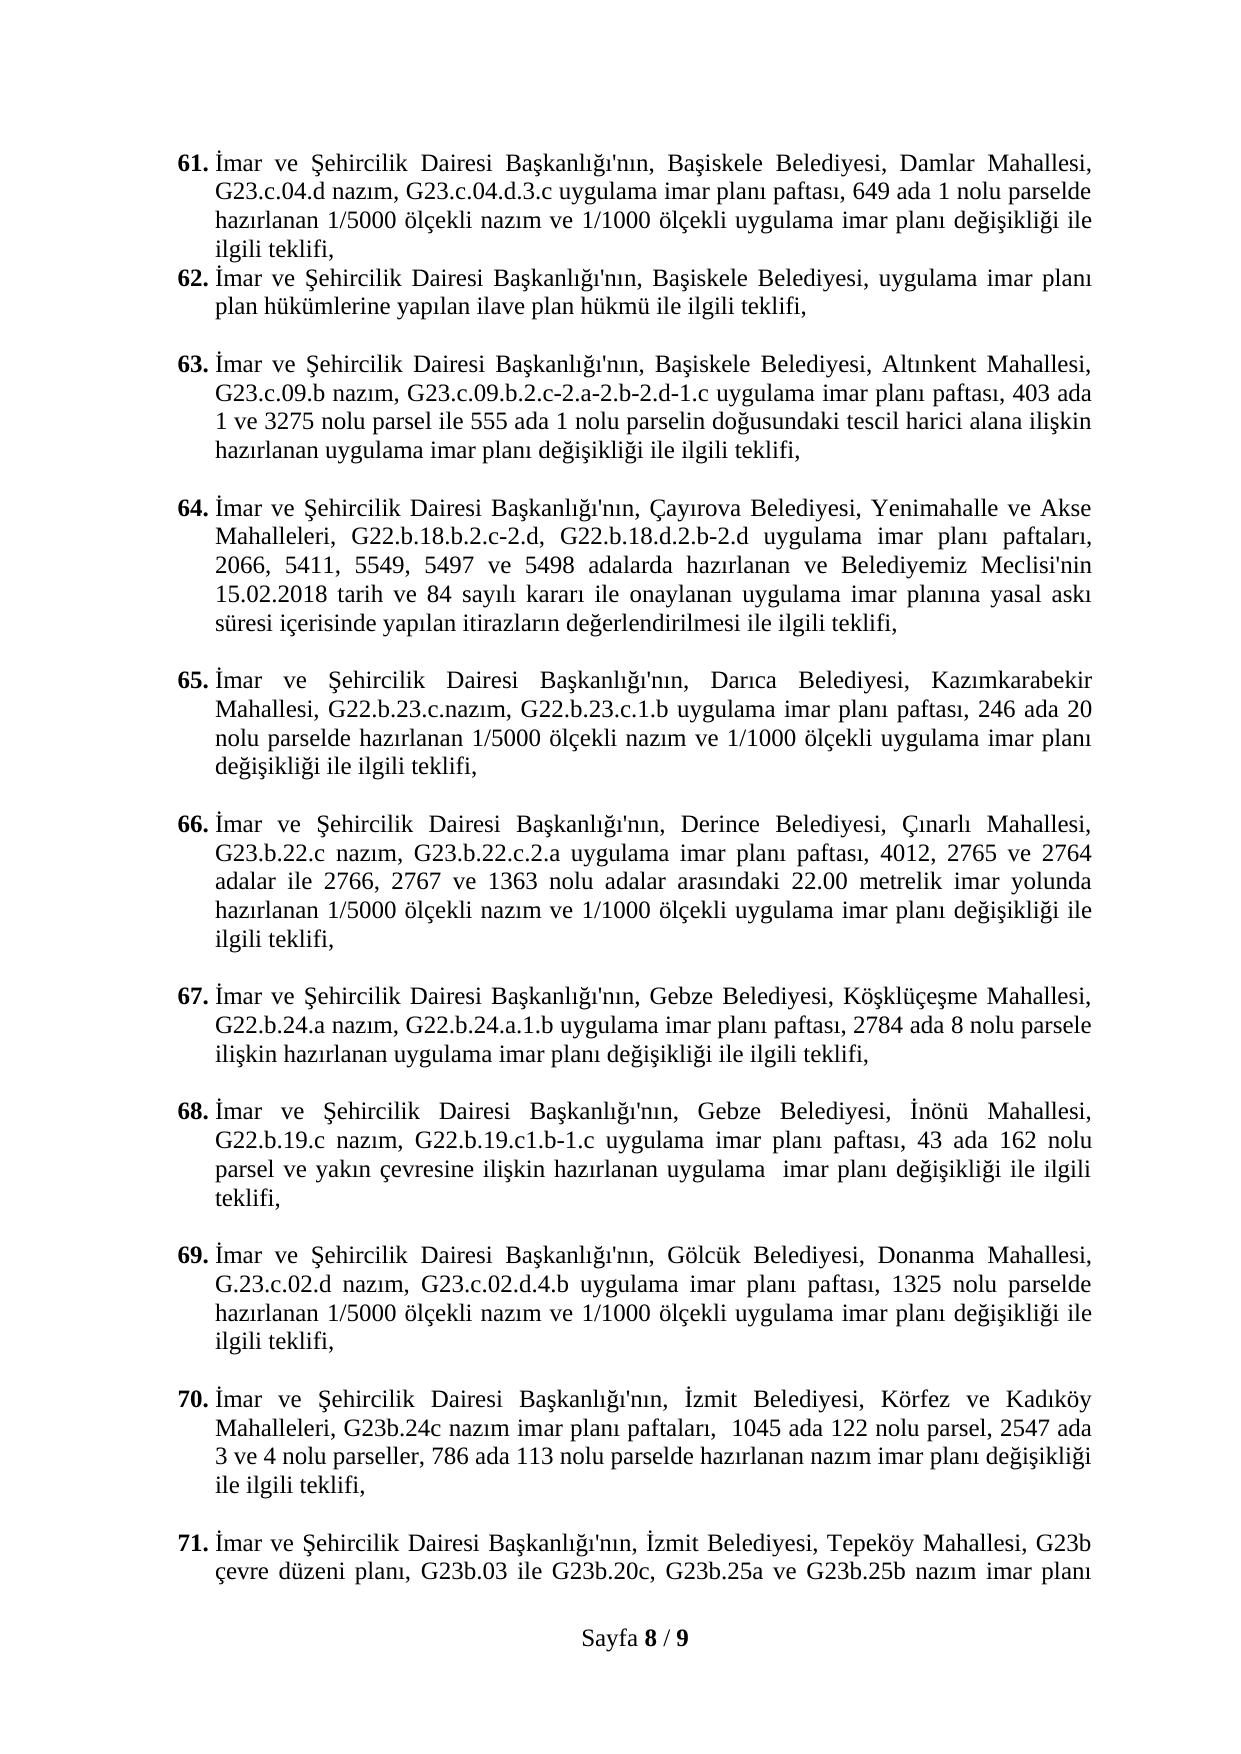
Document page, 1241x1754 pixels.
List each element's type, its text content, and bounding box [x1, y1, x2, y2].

list İmar ve Şehircilik Dairesi Başkanlığı'nın, Derince Belediyesi, Çınarlı Mahallesi, G23.b.22.c nazım, G23.b.22.c.2.a uygulama imar planı paftası, 4012, 2765 ve 2764 adalar ile 2766, 2767 ve 1363 nolu adalar arasındaki 22.00 metrelik imar yolunda hazırlanan 1/5000 ölçekli nazım ve 1/1000 ölçekli uygulama imar planı değişikliği ile ilgili teklifi, [177, 809, 1093, 953]
list İmar ve Şehircilik Dairesi Başkanlığı'nın, Gebze Belediyesi, Köşklüçeşme Mahallesi, G22.b.24.a nazım, G22.b.24.a.1.b uygulama imar planı paftası, 2784 ada 8 nolu parsele ilişkin hazırlanan uygulama imar planı değişikliği ile ilgili teklifi, [177, 981, 1093, 1068]
list İmar ve Şehircilik Dairesi Başkanlığı'nın, Gebze Belediyesi, İnönü Mahallesi, G22.b.19.c nazım, G22.b.19.c1.b-1.c uygulama imar planı paftası, 43 ada 162 nolu parsel ve yakın çevresine ilişkin hazırlanan uygulama imar planı değişikliği ile ilgili teklifi, [177, 1096, 1093, 1211]
list İmar ve Şehircilik Dairesi Başkanlığı'nın, Başiskele Belediyesi, uygulama imar planı plan hükümlerine yapılan ilave plan hükmü ile ilgili teklifi, [177, 263, 1093, 320]
list İmar ve Şehircilik Dairesi Başkanlığı'nın, Gölcük Belediyesi, Donanma Mahallesi, G.23.c.02.d nazım, G23.c.02.d.4.b uygulama imar planı paftası, 1325 nolu parselde hazırlanan 1/5000 ölçekli nazım ve 1/1000 ölçekli uygulama imar planı değişikliği ile ilgili teklifi, [177, 1240, 1093, 1355]
list İmar ve Şehircilik Dairesi Başkanlığı'nın, Başiskele Belediyesi, Altınkent Mahallesi, G23.c.09.b nazım, G23.c.09.b.2.c-2.a-2.b-2.d-1.c uygulama imar planı paftası, 403 ada 1 ve 3275 nolu parsel ile 555 ada 1 nolu parselin doğusundaki tescil harici alana ilişkin hazırlanan uygulama imar planı değişikliği ile ilgili teklifi, [177, 349, 1093, 464]
list İmar ve Şehircilik Dairesi Başkanlığı'nın, İzmit Belediyesi, Körfez ve Kadıköy Mahalleleri, G23b.24c nazım imar planı paftaları, 1045 ada 122 nolu parsel, 2547 ada 3 ve 4 nolu parseller, 786 ada 113 nolu parselde hazırlanan nazım imar planı değişikliği ile ilgili teklifi, [177, 1384, 1093, 1499]
list İmar ve Şehircilik Dairesi Başkanlığı'nın, Darıca Belediyesi, Kazımkarabekir Mahallesi, G22.b.23.c.nazım, G22.b.23.c.1.b uygulama imar planı paftası, 246 ada 20 nolu parselde hazırlanan 1/5000 ölçekli nazım ve 1/1000 ölçekli uygulama imar planı değişikliği ile ilgili teklifi, [177, 665, 1093, 780]
list İmar ve Şehircilik Dairesi Başkanlığı'nın, Çayırova Belediyesi, Yenimahalle ve Akse Mahalleleri, G22.b.18.b.2.c-2.d, G22.b.18.d.2.b-2.d uygulama imar planı paftaları, 2066, 5411, 5549, 5497 ve 5498 adalarda hazırlanan ve Belediyemiz Meclisi'nin 15.02.2018 tarih ve 84 sayılı kararı ile onaylanan uygulama imar planına yasal askı süresi içerisinde yapılan itirazların değerlendirilmesi ile ilgili teklifi, [177, 493, 1093, 636]
list İmar ve Şehircilik Dairesi Başkanlığı'nın, Başiskele Belediyesi, Damlar Mahallesi, G23.c.04.d nazım, G23.c.04.d.3.c uygulama imar planı paftası, 649 ada 1 nolu parselde hazırlanan 1/5000 ölçekli nazım ve 1/1000 ölçekli uygulama imar planı değişikliği ile ilgili teklifi, [177, 148, 1093, 263]
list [177, 1528, 1093, 1585]
